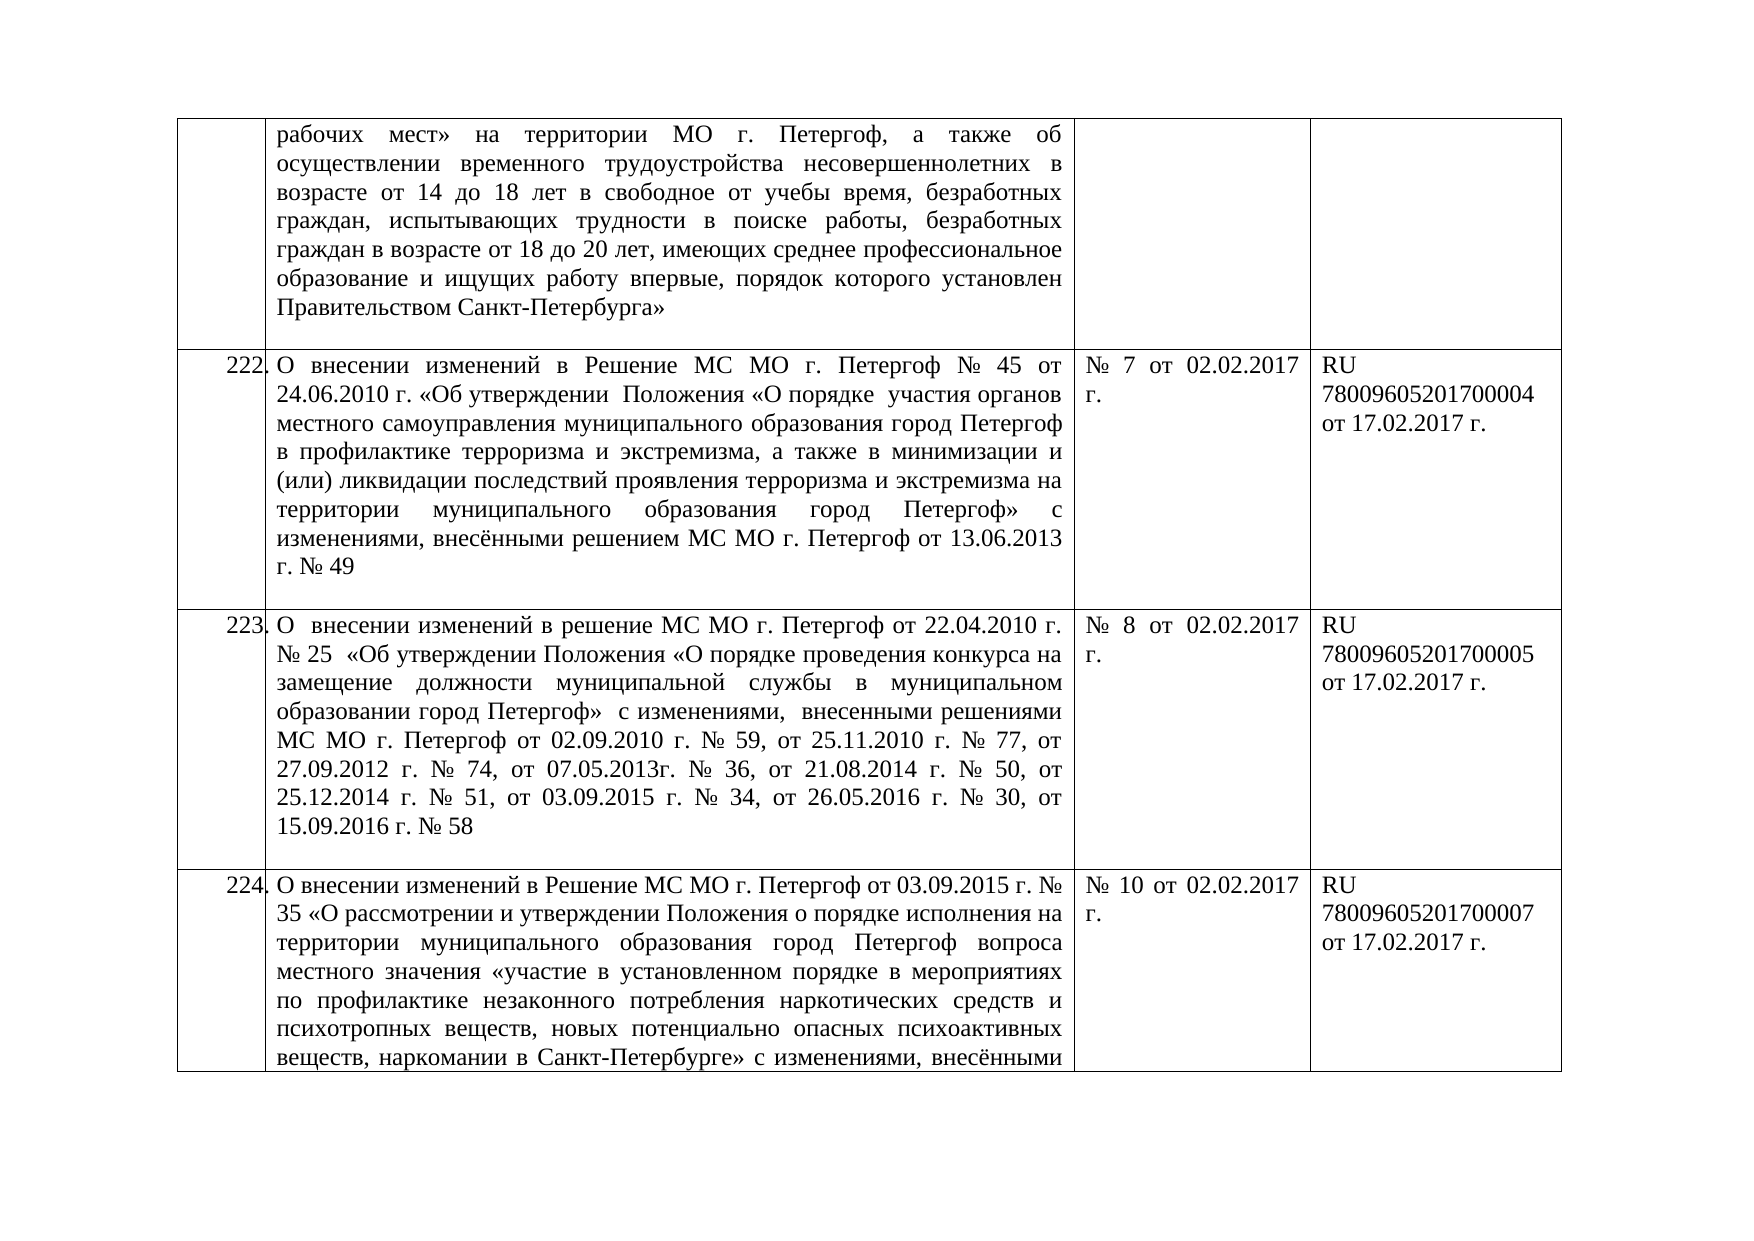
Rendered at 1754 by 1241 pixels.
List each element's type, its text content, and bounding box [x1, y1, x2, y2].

table_cell RU 78009605201700004 от 17.02.2017 г. [1311, 350, 1561, 609]
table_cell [266, 870, 1074, 1071]
table_cell О внесении изменений в Решение МС МО г. Петергоф № 45 от 24.06.2010 г. «Об утверждении Положения «О порядке участия органов местного самоуправления муниципального образования город Петергоф в профилактике терроризма и экстремизма, а также в минимизации и (или) ликвидации последствий проявления терроризма и экстремизма на территории муниципального образования город Петергоф» с изменениями, внесёнными решением МС МО г. Петергоф от 13.06.2013 г. № 49 [266, 350, 1074, 609]
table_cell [1075, 870, 1310, 1071]
table_cell [178, 350, 265, 609]
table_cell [266, 119, 1074, 349]
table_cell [1311, 119, 1561, 349]
table_cell № 8 от 02.02.2017 г. [1075, 610, 1310, 869]
table_cell [178, 119, 265, 349]
table_cell [178, 610, 265, 869]
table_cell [1075, 119, 1310, 349]
table_cell [178, 870, 265, 1071]
table_cell О внесении изменений в решение МС МО г. Петергоф от 22.04.2010 г. № 25 «Об утверждении Положения «О порядке проведения конкурса на замещение должности муниципальной службы в муниципальном образовании город Петергоф» с изменениями, внесенными решениями МС МО г. Петергоф от 02.09.2010 г. № 59, от 25.11.2010 г. № 77, от 27.09.2012 г. № 74, от 07.05.2013г. № 36, от 21.08.2014 г. № 50, от 25.12.2014 г. № 51, от 03.09.2015 г. № 34, от 26.05.2016 г. № 30, от 15.09.2016 г. № 58 [266, 610, 1074, 869]
table_cell RU 78009605201700005 от 17.02.2017 г. [1311, 610, 1561, 869]
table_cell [1311, 870, 1561, 1071]
table_cell № 7 от 02.02.2017 г. [1075, 350, 1310, 609]
